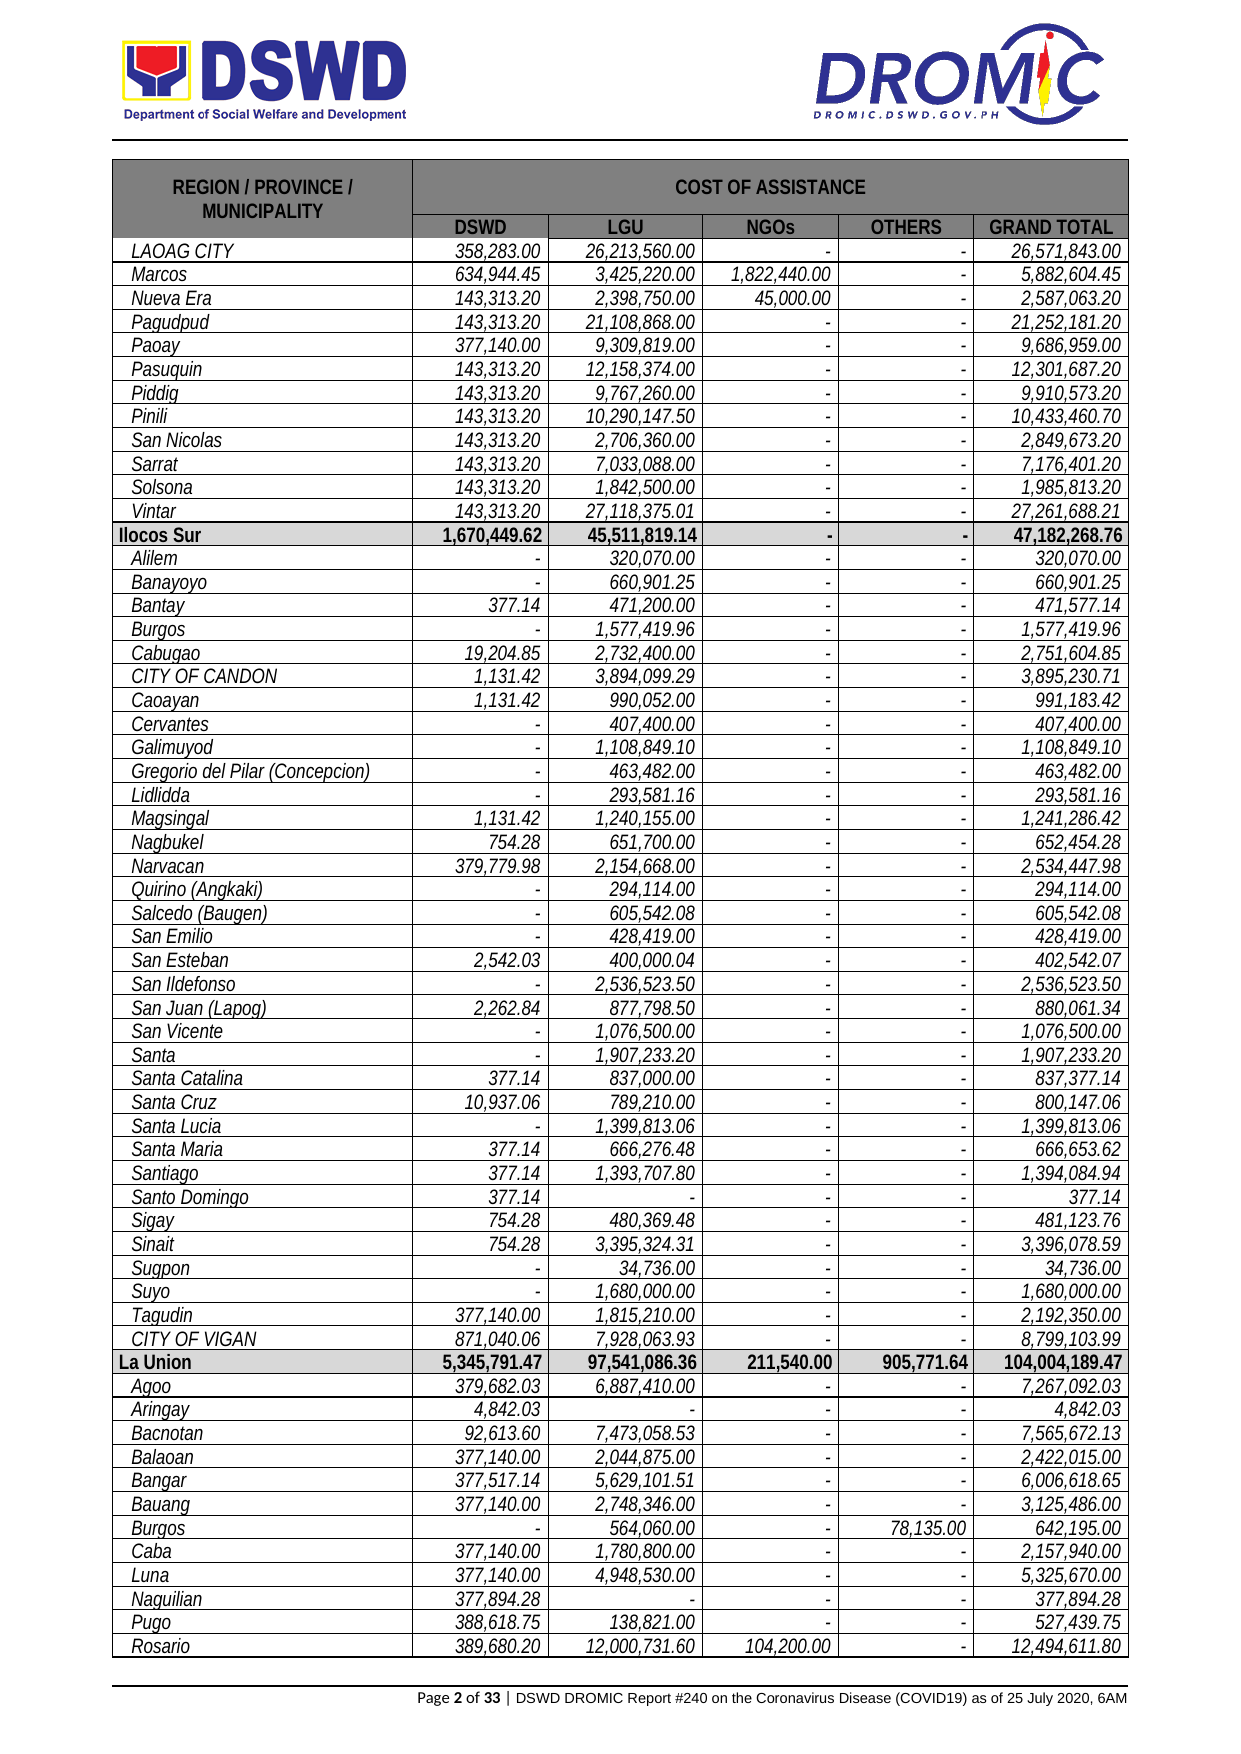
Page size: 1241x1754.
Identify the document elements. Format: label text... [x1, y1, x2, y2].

table_cell - [703, 1232, 838, 1254]
table_cell [113, 1303, 125, 1325]
table_cell - [703, 1185, 838, 1207]
table_cell 377,517.14 [413, 1468, 548, 1491]
table_cell Santa Lucia [125, 1114, 412, 1136]
table_cell - [839, 948, 973, 971]
table_cell - [703, 664, 838, 687]
table_cell [113, 1232, 125, 1254]
table_cell 3,425,220.00 [549, 263, 702, 285]
table_cell 379,682.03 [413, 1374, 548, 1396]
table_cell Vintar [125, 499, 412, 521]
table_cell Magsingal [125, 806, 412, 829]
table_cell - [413, 759, 548, 782]
table_cell [113, 664, 125, 687]
table_cell [113, 1445, 125, 1467]
table_cell San Esteban [125, 948, 412, 971]
table_cell LGU [549, 215, 702, 238]
table_cell - [703, 1374, 838, 1396]
table_cell [113, 238, 125, 261]
table_cell 2,849,673.20 [974, 428, 1128, 451]
table_cell 1,680,000.00 [549, 1279, 702, 1302]
table_cell - [703, 570, 838, 592]
table_cell [113, 333, 125, 356]
table_cell - [703, 452, 838, 474]
table_cell - [703, 1066, 838, 1089]
table_cell 143,313.20 [413, 428, 548, 451]
table_cell Balaoan [125, 1445, 412, 1467]
table_cell Rosario [125, 1634, 412, 1656]
table_cell - [839, 1587, 973, 1609]
table_cell 1,907,233.20 [974, 1043, 1128, 1065]
table_cell [113, 1161, 125, 1183]
table_cell 605,542.08 [974, 901, 1128, 923]
table_cell 2,536,523.50 [974, 972, 1128, 994]
table_cell Sinait [125, 1232, 412, 1254]
table_cell [113, 1634, 125, 1656]
table_cell OTHERS [839, 215, 973, 238]
table_cell - [703, 806, 838, 829]
table_cell - [703, 475, 838, 498]
table_cell - [703, 1161, 838, 1183]
table_cell Narvacan [125, 854, 412, 876]
table_cell 2,044,875.00 [549, 1445, 702, 1467]
table_cell - [703, 357, 838, 379]
table_cell - [703, 428, 838, 451]
table_cell [113, 1398, 125, 1420]
table_cell 320,070.00 [974, 546, 1128, 569]
table_cell Santa Maria [125, 1137, 412, 1160]
table_cell - [703, 1208, 838, 1231]
table_cell - [839, 1208, 973, 1231]
table_cell 320,070.00 [549, 546, 702, 569]
table_cell - [839, 523, 973, 545]
table_cell 480,369.48 [549, 1208, 702, 1231]
table_cell 12,158,374.00 [549, 357, 702, 379]
table_cell Santo Domingo [125, 1185, 412, 1207]
table_cell - [839, 1445, 973, 1467]
table_cell - [703, 1303, 838, 1325]
table_cell [113, 357, 125, 379]
table_cell 10,937.06 [413, 1090, 548, 1113]
table_cell DSWD [413, 215, 548, 238]
table_cell [113, 1516, 125, 1538]
table_cell - [839, 1563, 973, 1586]
table_cell - [413, 1279, 548, 1302]
table_cell 3,396,078.59 [974, 1232, 1128, 1254]
table_cell [113, 1090, 125, 1113]
table_cell Agoo [125, 1374, 412, 1396]
table_cell Marcos [125, 263, 412, 285]
table_cell 78,135.00 [839, 1516, 973, 1538]
table_cell 463,482.00 [549, 759, 702, 782]
table_cell 7,565,672.13 [974, 1421, 1128, 1444]
table_cell - [413, 546, 548, 569]
table_cell - [839, 712, 973, 734]
table_cell 1,670,449.62 [413, 523, 548, 545]
table_cell [113, 1137, 125, 1160]
table_cell Bangar [125, 1468, 412, 1491]
table_cell - [839, 664, 973, 687]
table_cell 143,313.20 [413, 357, 548, 379]
table_cell 377.14 [413, 1161, 548, 1183]
table_cell 377,140.00 [413, 1563, 548, 1586]
table_cell - [703, 735, 838, 758]
table_cell - [703, 1539, 838, 1562]
table_cell - [839, 1326, 973, 1349]
table_cell 3,894,099.29 [549, 664, 702, 687]
table_cell 837,000.00 [549, 1066, 702, 1089]
table_cell Santa [125, 1043, 412, 1065]
table_cell [113, 1185, 125, 1207]
table_cell - [839, 1421, 973, 1444]
table_cell - [703, 1137, 838, 1160]
table_cell 377,140.00 [413, 1445, 548, 1467]
table_cell Piddig [125, 381, 412, 403]
table_cell 402,542.07 [974, 948, 1128, 971]
table_cell 463,482.00 [974, 759, 1128, 782]
table_cell 27,118,375.01 [549, 499, 702, 521]
table_cell - [703, 1587, 838, 1609]
table_cell 377,894.28 [413, 1587, 548, 1609]
table_cell 800,147.06 [974, 1090, 1128, 1113]
table_cell 1,680,000.00 [974, 1279, 1128, 1302]
table_cell 2,422,015.00 [974, 1445, 1128, 1467]
table_cell 642,195.00 [974, 1516, 1128, 1538]
table_cell 34,736.00 [974, 1256, 1128, 1278]
table_cell - [839, 1232, 973, 1254]
table_cell - [703, 1279, 838, 1302]
table_cell 143,313.20 [413, 404, 548, 427]
table_cell - [839, 1137, 973, 1160]
table_cell 471,200.00 [549, 594, 702, 616]
table_cell 400,000.04 [549, 948, 702, 971]
table_cell - [703, 594, 838, 616]
table_cell - [703, 1398, 838, 1420]
table_cell [113, 688, 125, 711]
table_cell Sugpon [125, 1256, 412, 1278]
table_cell 377.14 [413, 1066, 548, 1089]
table_cell - [703, 854, 838, 876]
table_cell 358,283.00 [413, 238, 548, 261]
table_cell 1,907,233.20 [549, 1043, 702, 1065]
table_cell - [413, 901, 548, 923]
table_cell Banayoyo [125, 570, 412, 592]
table_cell - [839, 1256, 973, 1278]
table_cell 2,262.84 [413, 995, 548, 1018]
table_cell [113, 1043, 125, 1065]
table_cell - [703, 1090, 838, 1113]
table_cell 27,261,688.21 [974, 499, 1128, 521]
table_cell 1,240,155.00 [549, 806, 702, 829]
table_cell 294,114.00 [549, 877, 702, 900]
table_cell - [839, 972, 973, 994]
table_cell - [549, 1587, 702, 1609]
table_cell Santiago [125, 1161, 412, 1183]
table_cell 481,123.76 [974, 1208, 1128, 1231]
table_cell - [839, 759, 973, 782]
table_cell 9,767,260.00 [549, 381, 702, 403]
table_cell [113, 404, 125, 427]
table_cell - [839, 1634, 973, 1656]
table_cell Sigay [125, 1208, 412, 1231]
picture [112, 37, 416, 125]
table_cell 9,686,959.00 [974, 333, 1128, 356]
table_cell [113, 1563, 125, 1586]
table_cell 377.14 [974, 1185, 1128, 1207]
table_cell - [413, 735, 548, 758]
table_cell 377,140.00 [413, 1492, 548, 1514]
table_cell Burgos [125, 617, 412, 640]
table_cell - [839, 995, 973, 1018]
table_cell - [703, 617, 838, 640]
table_cell 10,290,147.50 [549, 404, 702, 427]
table_cell - [703, 783, 838, 805]
table_cell - [703, 1256, 838, 1278]
table_cell 4,842.03 [974, 1398, 1128, 1420]
table_cell Bantay [125, 594, 412, 616]
table_cell [113, 925, 125, 947]
table_cell 2,706,360.00 [549, 428, 702, 451]
table_cell - [839, 830, 973, 852]
table_header COST OF ASSISTANCE [413, 160, 1128, 214]
table_cell CITY OF VIGAN [125, 1326, 412, 1349]
table_cell 3,125,486.00 [974, 1492, 1128, 1514]
table_cell - [839, 263, 973, 285]
table_cell 428,419.00 [549, 925, 702, 947]
table_cell 2,748,346.00 [549, 1492, 702, 1514]
table_cell La Union [113, 1350, 412, 1373]
table_cell San Juan (Lapog) [125, 995, 412, 1018]
table_cell - [703, 333, 838, 356]
table_cell 211,540.00 [703, 1350, 838, 1373]
table_cell 2,542.03 [413, 948, 548, 971]
table_cell Bauang [125, 1492, 412, 1514]
table_cell 2,536,523.50 [549, 972, 702, 994]
table_cell - [839, 239, 973, 261]
table_cell - [703, 1326, 838, 1349]
table_cell CITY OF CANDON [125, 664, 412, 687]
table_cell Galimuyod [125, 735, 412, 758]
table_cell [113, 759, 125, 782]
table_cell 34,736.00 [549, 1256, 702, 1278]
table_cell 47,182,268.76 [974, 523, 1128, 545]
table_cell - [413, 877, 548, 900]
table_cell 2,157,940.00 [974, 1539, 1128, 1562]
table_cell - [839, 735, 973, 758]
table_cell 293,581.16 [974, 783, 1128, 805]
table_cell [113, 452, 125, 474]
table_cell - [839, 1492, 973, 1514]
table_cell - [839, 1610, 973, 1633]
table_cell [113, 263, 125, 285]
table_cell - [839, 570, 973, 592]
table_cell 1,815,210.00 [549, 1303, 702, 1325]
table_cell 377,140.00 [413, 1539, 548, 1562]
table_cell 1,131.42 [413, 806, 548, 829]
table_cell 990,052.00 [549, 688, 702, 711]
table_cell Bacnotan [125, 1421, 412, 1444]
table_cell [113, 1468, 125, 1491]
table_cell 660,901.25 [974, 570, 1128, 592]
table_cell - [703, 688, 838, 711]
table_cell - [839, 475, 973, 498]
table_cell [113, 475, 125, 498]
table_cell Alilem [125, 546, 412, 569]
table_cell [113, 1019, 125, 1042]
table_cell 21,252,181.20 [974, 310, 1128, 332]
table_cell - [703, 641, 838, 663]
table_cell [113, 877, 125, 900]
table_cell - [703, 1445, 838, 1467]
table_cell LAOAG CITY [125, 238, 412, 261]
table_cell 660,901.25 [549, 570, 702, 592]
table_cell [113, 830, 125, 852]
table_cell - [703, 948, 838, 971]
table_cell Cervantes [125, 712, 412, 734]
table_cell 1,577,419.96 [549, 617, 702, 640]
table_cell Paoay [125, 333, 412, 356]
table_cell 1,577,419.96 [974, 617, 1128, 640]
table_cell - [839, 1303, 973, 1325]
table_cell - [839, 1539, 973, 1562]
table_cell - [839, 546, 973, 569]
table_cell 92,613.60 [413, 1421, 548, 1444]
table_cell 377.14 [413, 1137, 548, 1160]
table_cell Nueva Era [125, 286, 412, 309]
table_cell 143,313.20 [413, 381, 548, 403]
table_cell [113, 806, 125, 829]
table_cell 143,313.20 [413, 452, 548, 474]
table_cell 666,653.62 [974, 1137, 1128, 1160]
table_cell 407,400.00 [549, 712, 702, 734]
table_cell - [839, 1398, 973, 1420]
table_cell - [703, 995, 838, 1018]
table_cell 877,798.50 [549, 995, 702, 1018]
table_cell 26,213,560.00 [549, 239, 702, 261]
table_cell 377.14 [413, 1185, 548, 1207]
table_cell 9,910,573.20 [974, 381, 1128, 403]
table_cell 2,751,604.85 [974, 641, 1128, 663]
table_cell 5,325,670.00 [974, 1563, 1128, 1586]
table_cell 6,887,410.00 [549, 1374, 702, 1396]
table_cell - [703, 712, 838, 734]
table_cell Solsona [125, 475, 412, 498]
table_cell - [703, 381, 838, 403]
table_cell San Vicente [125, 1019, 412, 1042]
table_cell 97,541,086.36 [549, 1350, 702, 1373]
table_cell - [703, 1468, 838, 1491]
table_cell 138,821.00 [549, 1610, 702, 1633]
table_cell 2,587,063.20 [974, 286, 1128, 309]
table_cell 905,771.64 [839, 1350, 973, 1373]
table_cell - [703, 310, 838, 332]
table_cell - [703, 546, 838, 569]
table_cell 2,732,400.00 [549, 641, 702, 663]
table_cell - [703, 404, 838, 427]
table_cell 377,894.28 [974, 1587, 1128, 1609]
table_header REGION / PROVINCE / MUNICIPALITY [113, 160, 412, 238]
table_cell 377,140.00 [413, 1303, 548, 1325]
table_cell 1,131.42 [413, 664, 548, 687]
table_cell 1,131.42 [413, 688, 548, 711]
table_cell 4,948,530.00 [549, 1563, 702, 1586]
table_cell 6,006,618.65 [974, 1468, 1128, 1491]
table_cell [113, 428, 125, 451]
table_cell 45,511,819.14 [549, 523, 702, 545]
table_cell - [839, 594, 973, 616]
table_cell 1,822,440.00 [703, 263, 838, 285]
table_cell - [703, 1516, 838, 1538]
table_cell 991,183.42 [974, 688, 1128, 711]
table_cell [113, 310, 125, 332]
table_cell 7,928,063.93 [549, 1326, 702, 1349]
table_cell GRAND TOTAL [974, 215, 1128, 238]
table_cell Pinili [125, 404, 412, 427]
table_cell - [839, 404, 973, 427]
table_cell 527,439.75 [974, 1610, 1128, 1633]
table_cell Aringay [125, 1398, 412, 1420]
table_cell 26,571,843.00 [974, 239, 1128, 261]
table_cell [113, 972, 125, 994]
table_cell 8,799,103.99 [974, 1326, 1128, 1349]
table_cell - [413, 1256, 548, 1278]
table_cell 407,400.00 [974, 712, 1128, 734]
table_cell 1,394,084.94 [974, 1161, 1128, 1183]
table_cell 1,076,500.00 [549, 1019, 702, 1042]
table_cell [113, 286, 125, 309]
table_cell - [703, 1114, 838, 1136]
table_cell 1,241,286.42 [974, 806, 1128, 829]
table_cell - [839, 925, 973, 947]
table_cell [113, 1066, 125, 1089]
table_cell [113, 735, 125, 758]
table_cell - [839, 854, 973, 876]
table_cell 754.28 [413, 1232, 548, 1254]
table_cell Tagudin [125, 1303, 412, 1325]
table_cell 880,061.34 [974, 995, 1128, 1018]
table_cell 12,000,731.60 [549, 1634, 702, 1656]
table_cell Gregorio del Pilar (Concepcion) [125, 759, 412, 782]
table_cell 9,309,819.00 [549, 333, 702, 356]
table_cell - [839, 333, 973, 356]
table_cell [113, 617, 125, 640]
table_cell 7,033,088.00 [549, 452, 702, 474]
table_cell - [703, 1421, 838, 1444]
table_cell - [703, 830, 838, 852]
table_cell - [703, 1019, 838, 1042]
table_cell 104,200.00 [703, 1634, 838, 1656]
table_cell 1,393,707.80 [549, 1161, 702, 1183]
table_cell - [413, 712, 548, 734]
table_cell - [413, 1114, 548, 1136]
table_cell - [839, 877, 973, 900]
table_cell 2,534,447.98 [974, 854, 1128, 876]
table_cell 428,419.00 [974, 925, 1128, 947]
table_cell [113, 1539, 125, 1562]
table_cell 104,004,189.47 [974, 1350, 1128, 1373]
table_cell 379,779.98 [413, 854, 548, 876]
table_cell - [703, 499, 838, 521]
table_cell - [839, 688, 973, 711]
table_cell Sarrat [125, 452, 412, 474]
table_cell Nagbukel [125, 830, 412, 852]
table_cell 666,276.48 [549, 1137, 702, 1160]
table_cell 1,108,849.10 [974, 735, 1128, 758]
table_cell San Ildefonso [125, 972, 412, 994]
table_cell 4,842.03 [413, 1398, 548, 1420]
table_cell 5,345,791.47 [413, 1350, 548, 1373]
table_cell 2,192,350.00 [974, 1303, 1128, 1325]
table_cell - [839, 1043, 973, 1065]
table_cell - [413, 1516, 548, 1538]
table_cell 143,313.20 [413, 286, 548, 309]
table_cell San Nicolas [125, 428, 412, 451]
table_cell 377,140.00 [413, 333, 548, 356]
table_cell [113, 546, 125, 569]
table_cell - [839, 1066, 973, 1089]
table_cell [113, 948, 125, 971]
table_cell [113, 1279, 125, 1302]
table_cell 871,040.06 [413, 1326, 548, 1349]
table_cell - [839, 381, 973, 403]
table_cell [113, 1114, 125, 1136]
table_cell - [839, 310, 973, 332]
table_cell [113, 1326, 125, 1349]
table_cell [113, 712, 125, 734]
table_cell 1,076,500.00 [974, 1019, 1128, 1042]
table_cell 7,267,092.03 [974, 1374, 1128, 1396]
table_cell - [839, 1279, 973, 1302]
table_cell [113, 1610, 125, 1633]
table_cell [113, 1208, 125, 1231]
table_cell [113, 1421, 125, 1444]
table_cell - [839, 1090, 973, 1113]
table_cell 377.14 [413, 594, 548, 616]
table_cell 1,399,813.06 [549, 1114, 702, 1136]
table_cell 789,210.00 [549, 1090, 702, 1113]
table_cell - [703, 523, 838, 545]
table_cell 143,313.20 [413, 475, 548, 498]
table_cell 651,700.00 [549, 830, 702, 852]
table_cell 634,944.45 [413, 263, 548, 285]
table_cell 2,398,750.00 [549, 286, 702, 309]
table_cell 143,313.20 [413, 499, 548, 521]
table_cell [113, 783, 125, 805]
table_cell [113, 901, 125, 923]
table_cell 5,882,604.45 [974, 263, 1128, 285]
table_cell [113, 995, 125, 1018]
table_cell [113, 1374, 125, 1396]
table_cell - [549, 1185, 702, 1207]
table_cell - [703, 901, 838, 923]
table_cell - [413, 617, 548, 640]
table_cell [113, 854, 125, 876]
table_cell [113, 641, 125, 663]
table_cell - [703, 1563, 838, 1586]
table_cell - [839, 1161, 973, 1183]
table_cell 389,680.20 [413, 1634, 548, 1656]
table_cell 293,581.16 [549, 783, 702, 805]
table_cell - [703, 1043, 838, 1065]
table_cell Caba [125, 1539, 412, 1562]
table_cell 1,108,849.10 [549, 735, 702, 758]
table_cell 388,618.75 [413, 1610, 548, 1633]
table_cell Naguilian [125, 1587, 412, 1609]
table_cell - [413, 972, 548, 994]
table_cell 1,842,500.00 [549, 475, 702, 498]
table_cell Burgos [125, 1516, 412, 1538]
table_cell 7,176,401.20 [974, 452, 1128, 474]
table_cell - [413, 1043, 548, 1065]
table_cell - [839, 1374, 973, 1396]
table_cell Ilocos Sur [113, 523, 412, 545]
table_cell 605,542.08 [549, 901, 702, 923]
table_cell Caoayan [125, 688, 412, 711]
table_cell - [413, 925, 548, 947]
table_cell Cabugao [125, 641, 412, 663]
table_cell 754.28 [413, 1208, 548, 1231]
table_cell - [839, 1468, 973, 1491]
table_cell Santa Catalina [125, 1066, 412, 1089]
table_cell NGOs [703, 215, 838, 238]
table_cell [113, 1492, 125, 1514]
table_cell - [703, 239, 838, 261]
table_cell Santa Cruz [125, 1090, 412, 1113]
table_cell 12,301,687.20 [974, 357, 1128, 379]
table_cell - [549, 1398, 702, 1420]
table_cell - [839, 1185, 973, 1207]
table_cell [113, 570, 125, 592]
table_cell 12,494,611.80 [974, 1634, 1128, 1656]
table_cell [113, 1587, 125, 1609]
table_cell 1,985,813.20 [974, 475, 1128, 498]
table_cell Suyo [125, 1279, 412, 1302]
table_cell [113, 499, 125, 521]
table_cell Pugo [125, 1610, 412, 1633]
table_cell - [839, 901, 973, 923]
table_cell - [839, 641, 973, 663]
table_cell 294,114.00 [974, 877, 1128, 900]
table_cell Lidlidda [125, 783, 412, 805]
table_cell - [703, 1610, 838, 1633]
table_cell - [839, 357, 973, 379]
table_cell - [839, 1114, 973, 1136]
table_cell 564,060.00 [549, 1516, 702, 1538]
table_cell 3,395,324.31 [549, 1232, 702, 1254]
table_cell - [839, 1019, 973, 1042]
table_cell - [703, 759, 838, 782]
table_cell - [413, 1019, 548, 1042]
table_cell - [839, 452, 973, 474]
table_cell - [413, 570, 548, 592]
table_cell 45,000.00 [703, 286, 838, 309]
table_cell 754.28 [413, 830, 548, 852]
table_cell - [703, 877, 838, 900]
table_cell San Emilio [125, 925, 412, 947]
table_cell - [703, 972, 838, 994]
table_cell - [413, 783, 548, 805]
table_cell 21,108,868.00 [549, 310, 702, 332]
table_cell Pagudpud [125, 310, 412, 332]
table_cell 143,313.20 [413, 310, 548, 332]
table_cell 837,377.14 [974, 1066, 1128, 1089]
table_cell 1,780,800.00 [549, 1539, 702, 1562]
table_cell - [839, 617, 973, 640]
table_cell - [839, 783, 973, 805]
table_cell Luna [125, 1563, 412, 1586]
table_cell 1,399,813.06 [974, 1114, 1128, 1136]
table_cell 19,204.85 [413, 641, 548, 663]
table_cell [113, 1256, 125, 1278]
table_cell [113, 594, 125, 616]
table_cell - [839, 428, 973, 451]
table_cell 5,629,101.51 [549, 1468, 702, 1491]
table_cell - [839, 806, 973, 829]
table_cell [113, 381, 125, 403]
table_cell - [703, 1492, 838, 1514]
table_cell Salcedo (Baugen) [125, 901, 412, 923]
table_cell 471,577.14 [974, 594, 1128, 616]
picture [781, 23, 1133, 125]
table_cell 10,433,460.70 [974, 404, 1128, 427]
table_cell 2,154,668.00 [549, 854, 702, 876]
table_cell - [703, 925, 838, 947]
table_cell - [839, 286, 973, 309]
table_cell Quirino (Angkaki) [125, 877, 412, 900]
table_cell 652,454.28 [974, 830, 1128, 852]
table_cell 7,473,058.53 [549, 1421, 702, 1444]
table_cell - [839, 499, 973, 521]
table_cell Pasuquin [125, 357, 412, 379]
table_cell 3,895,230.71 [974, 664, 1128, 687]
